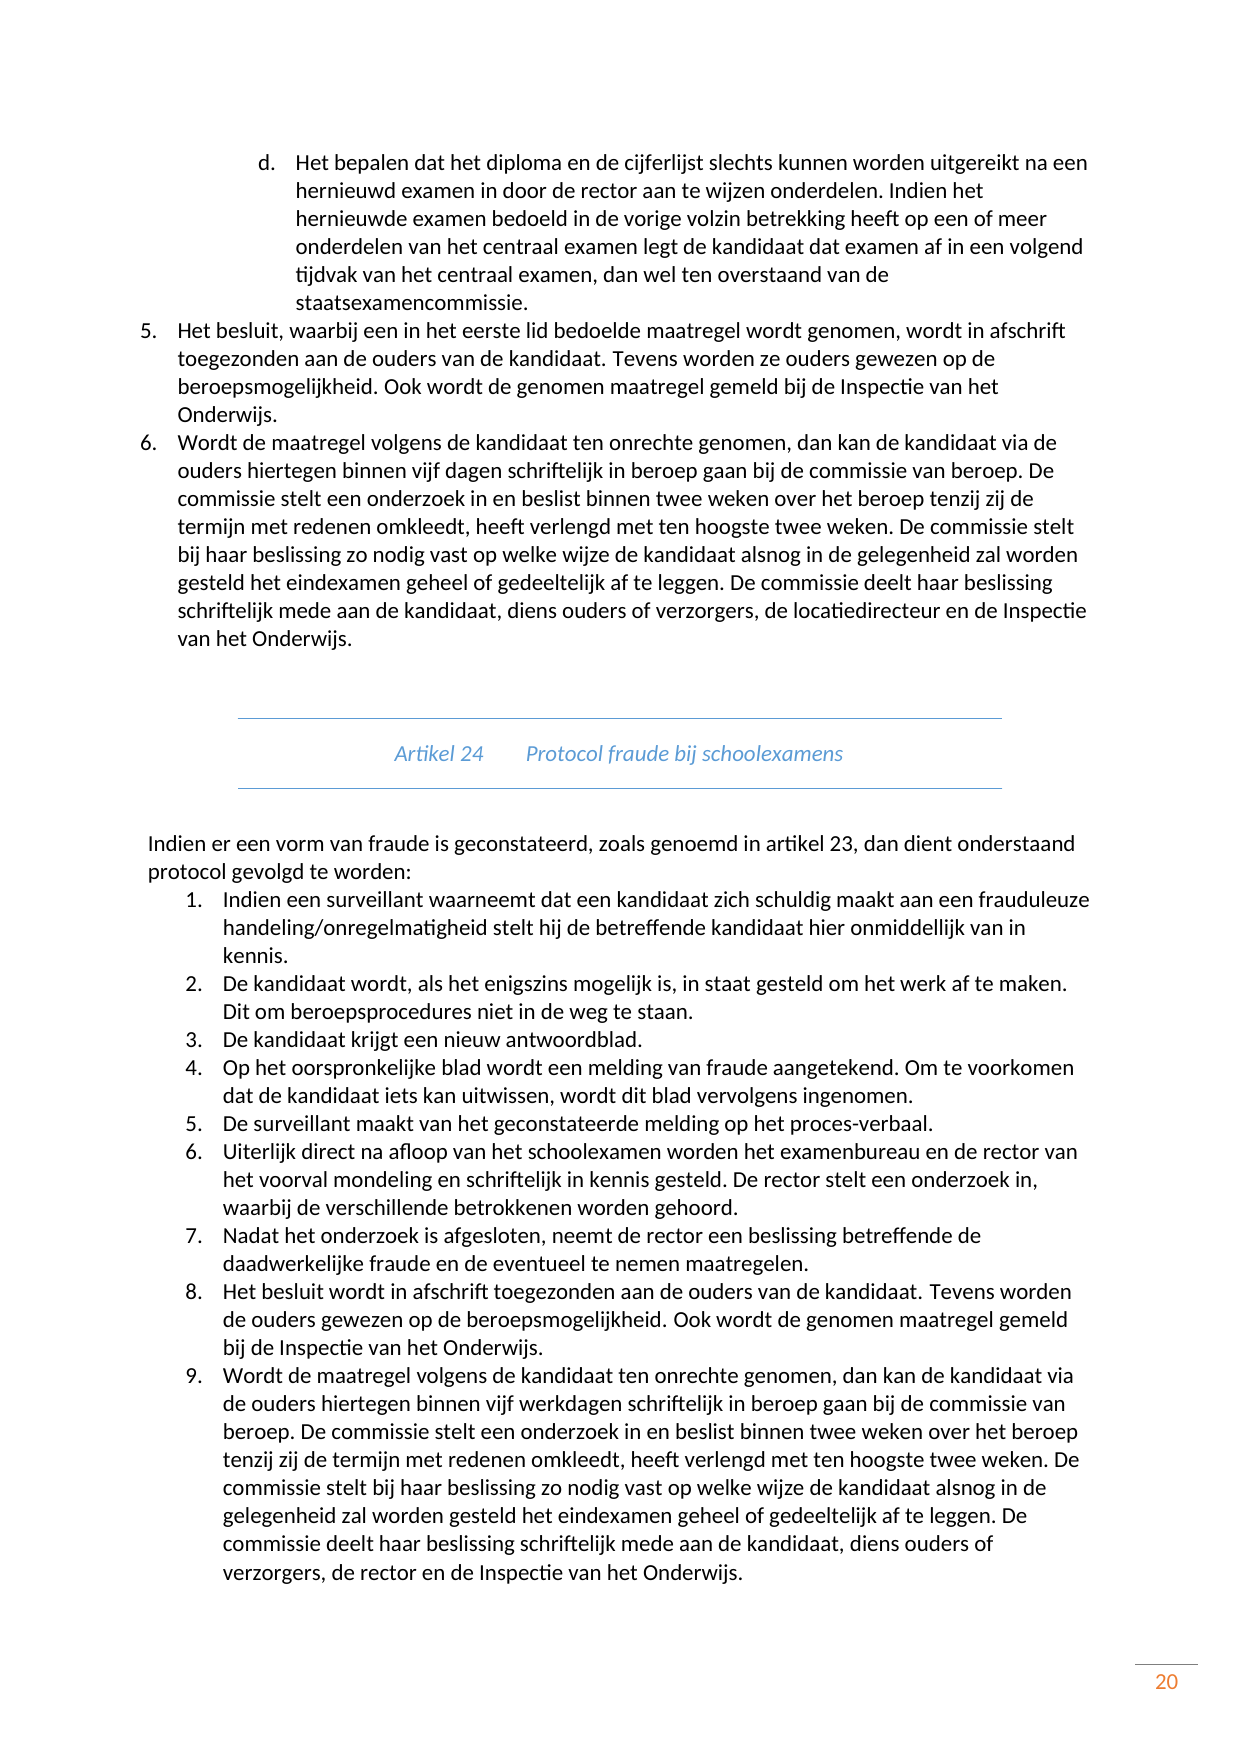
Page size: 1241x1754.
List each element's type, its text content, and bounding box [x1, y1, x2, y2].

list De surveillant maakt van het geconstateerde melding op het proces-verbaal. [185, 1277, 1092, 1305]
list Het ontzeggen van de deelname of verdere deelname aan een of meer toetsen van het schoolexamen of het centraal examen; [258, 232, 1092, 288]
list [258, 148, 1092, 232]
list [185, 1529, 1092, 1586]
list Uiterlijk direct na afloop van het schoolexamen worden het examenbureau en de rector van het voorval mondeling en schriftelijk in kennis gesteld. De rector stelt een onderzoek in, waarbij de verschillende betrokkenen worden gehoord. [185, 1305, 1092, 1389]
list Nadat het onderzoek is afgesloten, neemt de rector een beslissing betreffende de daadwerkelijke fraude en de eventueel te nemen maatregelen. [185, 1389, 1092, 1446]
text Indien er een vorm van fraude is geconstateerd, zoals genoemd in artikel 23, dan dient onderstaand protocol gevolgd te worden: [148, 997, 1092, 1053]
list Het besluit, waarbij een in het eerste lid bedoelde maatregel wordt genomen, wordt in afschrift toegezonden aan de ouders van de kandidaat. Tevens worden ze ouders gewezen op de beroepsmogelijkheid. Ook wordt de genomen maatregel gemeld bij de Inspectie van het Onderwijs. [140, 484, 1092, 596]
list Het besluit wordt in afschrift toegezonden aan de ouders van de kandidaat. Tevens worden de ouders gewezen op de beroepsmogelijkheid. Ook wordt de genomen maatregel gemeld bij de Inspectie van het Onderwijs. [185, 1446, 1092, 1529]
list Indien een surveillant waarneemt dat een kandidaat zich schuldig maakt aan een frauduleuze handeling/onregelmatigheid stelt hij de betreffende kandidaat hier onmiddellijk van in kennis. [185, 1053, 1092, 1137]
list Het ongeldig verklaren van de reeds afgenomen toetsen van het examen; [258, 288, 1092, 316]
list Het bepalen dat het diploma en de cijferlijst slechts kunnen worden uitgereikt na een hernieuwd examen in door de rector aan te wijzen onderdelen. Indien het hernieuwde examen bedoeld in de vorige volzin betrekking heeft op een of meer onderdelen van het centraal examen legt de kandidaat dat examen af in een volgend tijdvak van het centraal examen, dan wel ten overstaand van de staatsexamencommissie. [258, 316, 1092, 484]
list De kandidaat krijgt een nieuw antwoordblad. [185, 1193, 1092, 1221]
subtitle Artikel 24 Protocol fraude bij schoolexamens [238, 887, 1002, 956]
list Wordt de maatregel volgens de kandidaat ten onrechte genomen, dan kan de kandidaat via de ouders hiertegen binnen vijf dagen schriftelijk in beroep gaan bij de commissie van beroep. De commissie stelt een onderzoek in en beslist binnen twee weken over het beroep tenzij zij de termijn met redenen omkleedt, heeft verlengd met ten hoogste twee weken. De commissie stelt bij haar beslissing zo nodig vast op welke wijze de kandidaat alsnog in de gelegenheid zal worden gesteld het eindexamen geheel of gedeeltelijk af te leggen. De commissie deelt haar beslissing schriftelijk mede aan de kandidaat, diens ouders of verzorgers, de locatiedirecteur en de Inspectie van het Onderwijs. [140, 596, 1092, 820]
list De kandidaat wordt, als het enigszins mogelijk is, in staat gesteld om het werk af te maken. Dit om beroepsprocedures niet in de weg te staan. [185, 1137, 1092, 1193]
list Op het oorspronkelijke blad wordt een melding van fraude aangetekend. Om te voorkomen dat de kandidaat iets kan uitwissen, wordt dit blad vervolgens ingenomen. [185, 1221, 1092, 1277]
